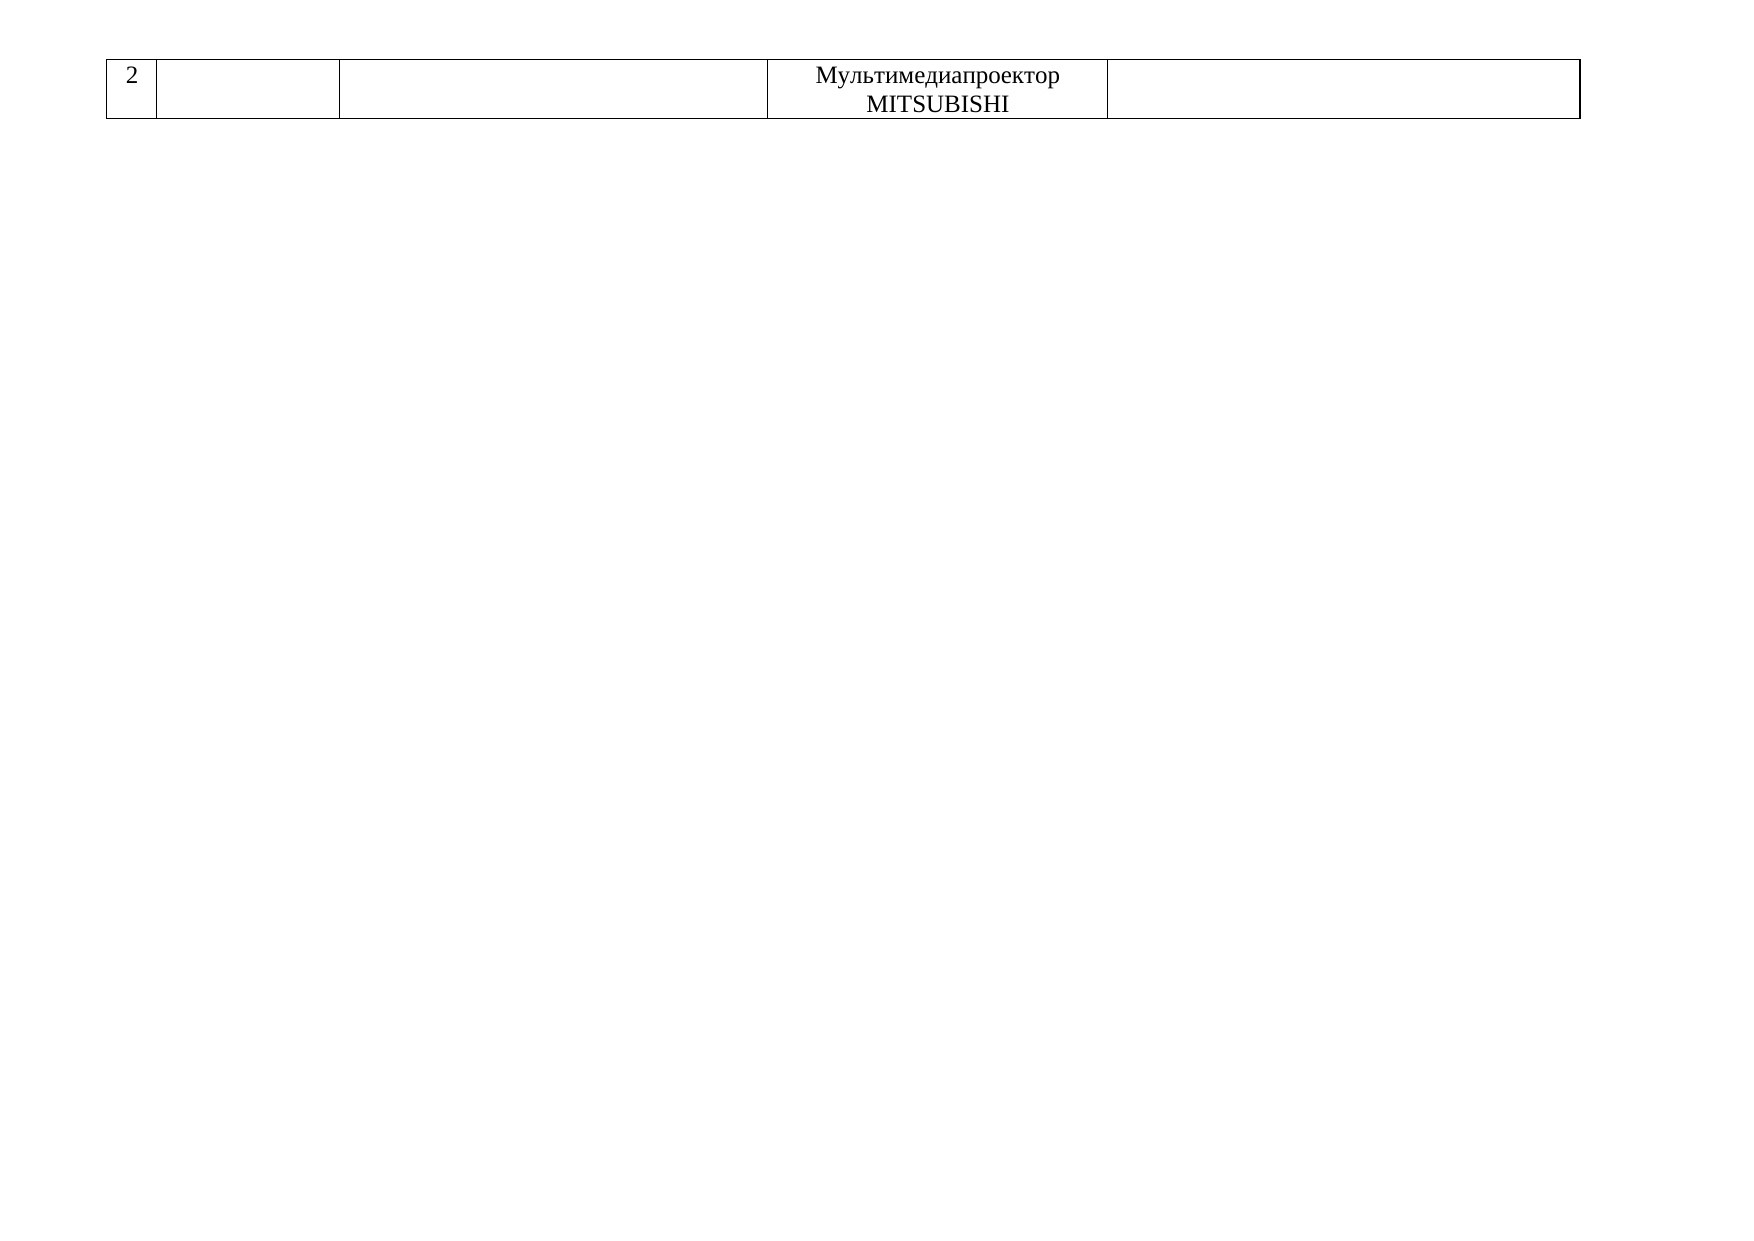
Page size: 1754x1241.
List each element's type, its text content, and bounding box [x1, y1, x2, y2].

table_cell [1108, 60, 1579, 118]
table_cell 2 [107, 60, 156, 118]
table_cell [340, 60, 767, 118]
table_cell [157, 60, 339, 118]
table_cell Мультимедиапроектор MITSUBISHI [768, 60, 1107, 118]
